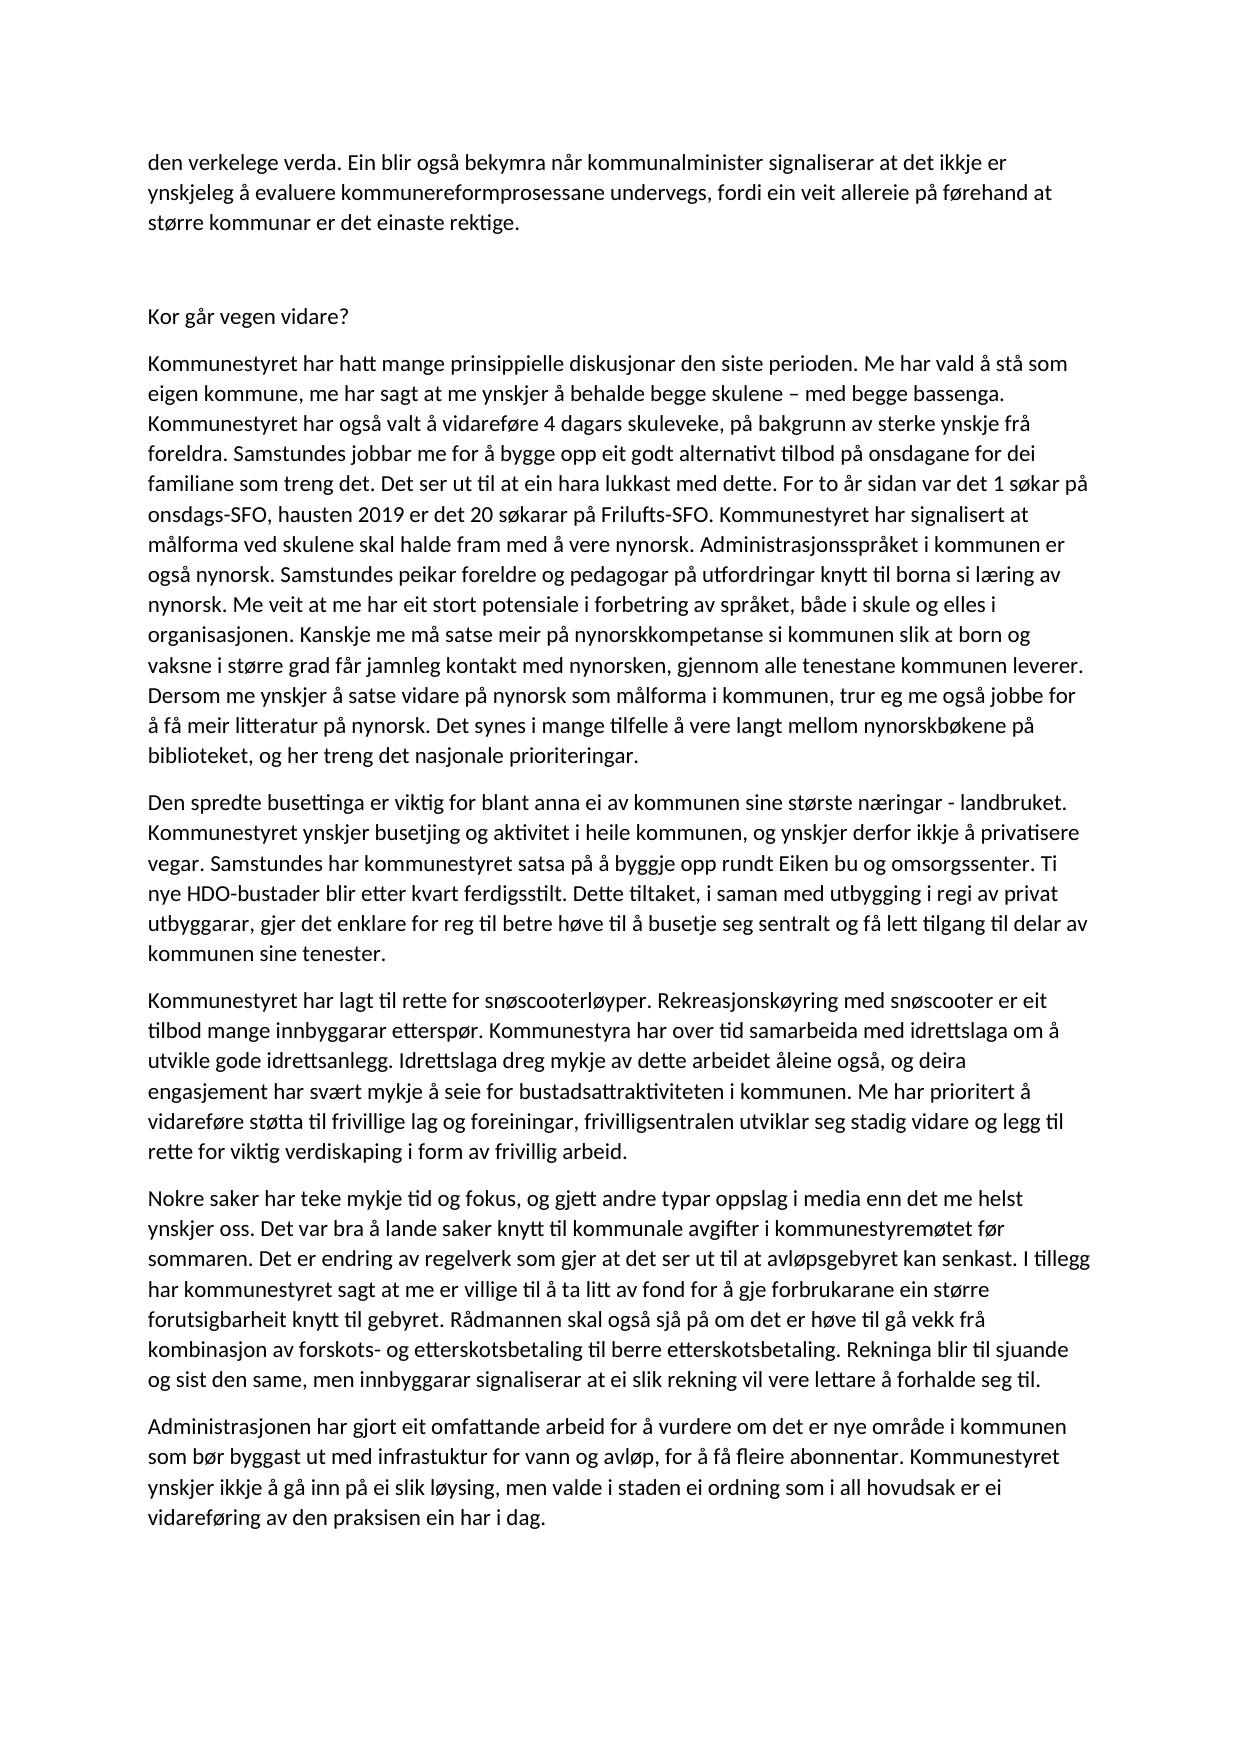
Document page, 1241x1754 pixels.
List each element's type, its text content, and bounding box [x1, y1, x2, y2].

text Den spredte busettinga er viktig for blant anna ei av kommunen sine største næringar - landbruket. Kommunestyret ynskjer busetjing og aktivitet i heile kommunen, og ynskjer derfor ikkje å privatisere vegar. Samstundes har kommunestyret satsa på å byggje opp rundt Eiken bu og omsorgssenter. Ti nye HDO-bustader blir etter kvart ferdigsstilt. Dette tiltaket, i saman med utbygging i regi av privat utbyggarar, gjer det enklare for reg til betre høve til å busetje seg sentralt og få lett tilgang til delar av kommunen sine tenester. [148, 788, 1093, 967]
text Kommunestyret har lagt til rette for snøscooterløyper. Rekreasjonskøyring med snøscooter er eit tilbod mange innbyggarar etterspør. Kommunestyra har over tid samarbeida med idrettslaga om å utvikle gode idrettsanlegg. Idrettslaga dreg mykje av dette arbeidet åleine også, og deira engasjement har svært mykje å seie for bustadsattraktiviteten i kommunen. Me har prioritert å vidareføre støtta til frivillige lag og foreiningar, frivilligsentralen utviklar seg stadig vidare og legg til rette for viktig verdiskaping i form av frivillig arbeid. [148, 986, 1093, 1165]
text Nokre saker har teke mykje tid og fokus, og gjett andre typar oppslag i media enn det me helst ynskjer oss. Det var bra å lande saker knytt til kommunale avgifter i kommunestyremøtet før sommaren. Det er endring av regelverk som gjer at det ser ut til at avløpsgebyret kan senkast. I tillegg har kommunestyret sagt at me er villige til å ta litt av fond for å gje forbrukarane ein større forutsigbarheit knytt til gebyret. Rådmannen skal også sjå på om det er høve til gå vekk frå kombinasjon av forskots- og etterskotsbetaling til berre etterskotsbetaling. Rekninga blir til sjuande og sist den same, men innbyggarar signaliserar at ei slik rekning vil vere lettare å forhalde seg til. [148, 1184, 1093, 1393]
text Kor går vegen vidare? [148, 302, 1093, 330]
text Administrasjonen har gjort eit omfattande arbeid for å vurdere om det er nye område i kommunen som bør byggast ut med infrastuktur for vann og avløp, for å få fleire abonnentar. Kommunestyret ynskjer ikkje å gå inn på ei slik løysing, men valde i staden ei ordning som i all hovudsak er ei vidareføring av den praksisen ein har i dag. [148, 1412, 1093, 1531]
text Kommunestyret har hatt mange prinsippielle diskusjonar den siste perioden. Me har vald å stå som eigen kommune, me har sagt at me ynskjer å behalde begge skulene – med begge bassenga. Kommunestyret har også valt å vidareføre 4 dagars skuleveke, på bakgrunn av sterke ynskje frå foreldra. Samstundes jobbar me for å bygge opp eit godt alternativt tilbod på onsdagane for dei familiane som treng det. Det ser ut til at ein hara lukkast med dette. For to år sidan var det 1 søkar på onsdags-SFO, hausten 2019 er det 20 søkarar på Frilufts-SFO. Kommunestyret har signalisert at målforma ved skulene skal halde fram med å vere nynorsk. Administrasjonsspråket i kommunen er også nynorsk. Samstundes peikar foreldre og pedagogar på utfordringar knytt til borna si læring av nynorsk. Me veit at me har eit stort potensiale i forbetring av språket, både i skule og elles i organisasjonen. Kanskje me må satse meir på nynorskkompetanse si kommunen slik at born og vaksne i større grad får jamnleg kontakt med nynorsken, gjennom alle tenestane kommunen leverer. Dersom me ynskjer å satse vidare på nynorsk som målforma i kommunen, trur eg me også jobbe for å få meir litteratur på nynorsk. Det synes i mange tilfelle å vere langt mellom nynorskbøkene på biblioteket, og her treng det nasjonale prioriteringar. [148, 349, 1093, 769]
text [148, 148, 1093, 236]
